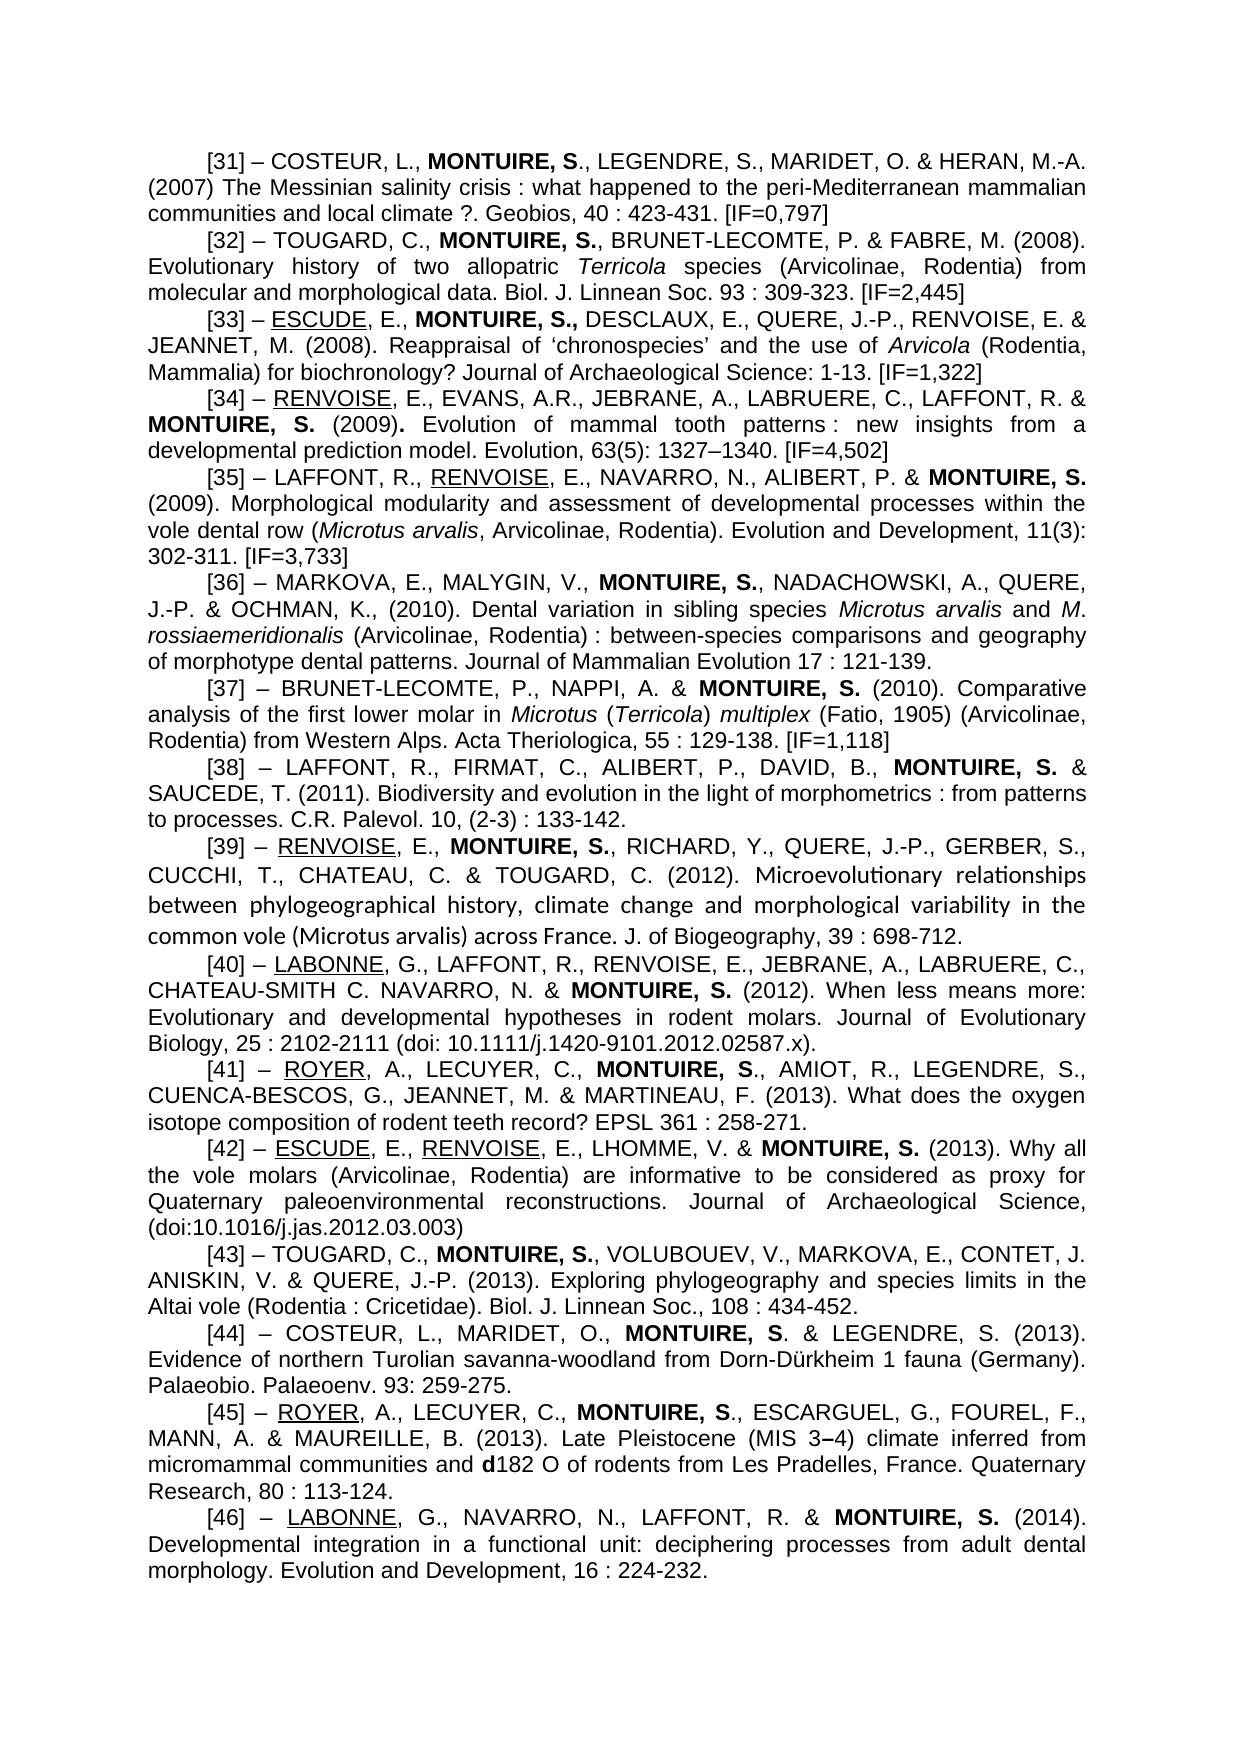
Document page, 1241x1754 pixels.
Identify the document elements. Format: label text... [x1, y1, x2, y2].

text [46] – LABONNE, G., NAVARRO, N., LAFFONT, R. & MONTUIRE, S. (2014). Developmental integration in a functional unit: deciphering processes from adult dental morphology. Evolution and Development, 16 : 224-232. [148, 1504, 1087, 1583]
text [33] – ESCUDE, E., MONTUIRE, S., DESCLAUX, E., QUERE, J.-P., RENVOISE, E. & JEANNET, M. (2008). Reappraisal of ‘chronospecies’ and the use of Arvicola (Rodentia, Mammalia) for biochronology? Journal of Archaeological Science: 1-13. [IF=1,322] [148, 306, 1087, 385]
text [44] – COSTEUR, L., MARIDET, O., MONTUIRE, S. & LEGENDRE, S. (2013). Evidence of northern Turolian savanna-woodland from Dorn-Dürkheim 1 fauna (Germany). Palaeobio. Palaeoenv. 93: 259-275. [148, 1320, 1087, 1399]
text [41] – ROYER, A., LECUYER, C., MONTUIRE, S., AMIOT, R., LEGENDRE, S., CUENCA-BESCOS, G., JEANNET, M. & MARTINEAU, F. (2013). What does the oxygen isotope composition of rodent teeth record? EPSL 361 : 258-271. [148, 1056, 1087, 1135]
text [32] – TOUGARD, C., MONTUIRE, S., BRUNET-LECOMTE, P. & FABRE, M. (2008). Evolutionary history of two allopatric Terricola species (Arvicolinae, Rodentia) from molecular and morphological data. Biol. J. Linnean Soc. 93 : 309-323. [IF=2,445] [148, 227, 1087, 306]
text [45] – ROYER, A., LECUYER, C., MONTUIRE, S., ESCARGUEL, G., FOUREL, F., MANN, A. & MAUREILLE, B. (2013). Late Pleistocene (MIS 3–4) climate inferred from micromammal communities and d182 O of rodents from Les Pradelles, France. Quaternary Research, 80 : 113-124. [148, 1399, 1087, 1504]
text [34] – RENVOISE, E., EVANS, A.R., JEBRANE, A., LABRUERE, C., LAFFONT, R. & MONTUIRE, S. (2009). Evolution of mammal tooth patterns : new insights from a developmental prediction model. Evolution, 63(5): 1327–1340. [IF=4,502] [148, 385, 1087, 464]
text [42] – ESCUDE, E., RENVOISE, E., LHOMME, V. & MONTUIRE, S. (2013). Why all the vole molars (Arvicolinae, Rodentia) are informative to be considered as proxy for Quaternary paleoenvironmental reconstructions. Journal of Archaeological Science, (doi:10.1016/j.jas.2012.03.003) [148, 1135, 1087, 1241]
text [35] – LAFFONT, R., RENVOISE, E., NAVARRO, N., ALIBERT, P. & MONTUIRE, S. (2009). Morphological modularity and assessment of developmental processes within the vole dental row (Microtus arvalis, Arvicolinae, Rodentia). Evolution and Development, 11(3): 302-311. [IF=3,733] [148, 464, 1087, 569]
text [38] – LAFFONT, R., FIRMAT, C., ALIBERT, P., DAVID, B., MONTUIRE, S. & SAUCEDE, T. (2011). Biodiversity and evolution in the light of morphometrics : from patterns to processes. C.R. Palevol. 10, (2-3) : 133-142. [148, 754, 1087, 833]
text [43] – TOUGARD, C., MONTUIRE, S., VOLUBOUEV, V., MARKOVA, E., CONTET, J. ANISKIN, V. & QUERE, J.-P. (2013). Exploring phylogeography and species limits in the Altai vole (Rodentia : Cricetidae). Biol. J. Linnean Soc., 108 : 434-452. [148, 1241, 1087, 1320]
text [39] – RENVOISE, E., MONTUIRE, S., RICHARD, Y., QUERE, J.-P., GERBER, S., CUCCHI, T., CHATEAU, C. & TOUGARD, C. (2012). Microevolutionary relationships between phylogeographical history, climate change and morphological variability in the common vole (Microtus arvalis) across France. J. of Biogeography, 39 : 698-712. [148, 833, 1087, 951]
text [36] – MARKOVA, E., MALYGIN, V., MONTUIRE, S., NADACHOWSKI, A., QUERE, J.-P. & OCHMAN, K., (2010). Dental variation in sibling species Microtus arvalis and M. rossiaemeridionalis (Arvicolinae, Rodentia) : between-species comparisons and geography of morphotype dental patterns. Journal of Mammalian Evolution 17 : 121-139. [148, 569, 1087, 675]
text [37] – BRUNET-LECOMTE, P., NAPPI, A. & MONTUIRE, S. (2010). Comparative analysis of the first lower molar in Microtus (Terricola) multiplex (Fatio, 1905) (Arvicolinae, Rodentia) from Western Alps. Acta Theriologica, 55 : 129-138. [IF=1,118] [148, 675, 1087, 754]
text [31] – COSTEUR, L., MONTUIRE, S., LEGENDRE, S., MARIDET, O. & HERAN, M.-A. (2007) The Messinian salinity crisis : what happened to the peri-Mediterranean mammalian communities and local climate ?. Geobios, 40 : 423-431. [IF=0,797] [148, 148, 1087, 227]
text [40] – LABONNE, G., LAFFONT, R., RENVOISE, E., JEBRANE, A., LABRUERE, C., CHATEAU-SMITH C. NAVARRO, N. & MONTUIRE, S. (2012). When less means more: Evolutionary and developmental hypotheses in rodent molars. Journal of Evolutionary Biology, 25 : 2102-2111 (doi: 10.1111/j.1420-9101.2012.02587.x). [148, 951, 1087, 1056]
